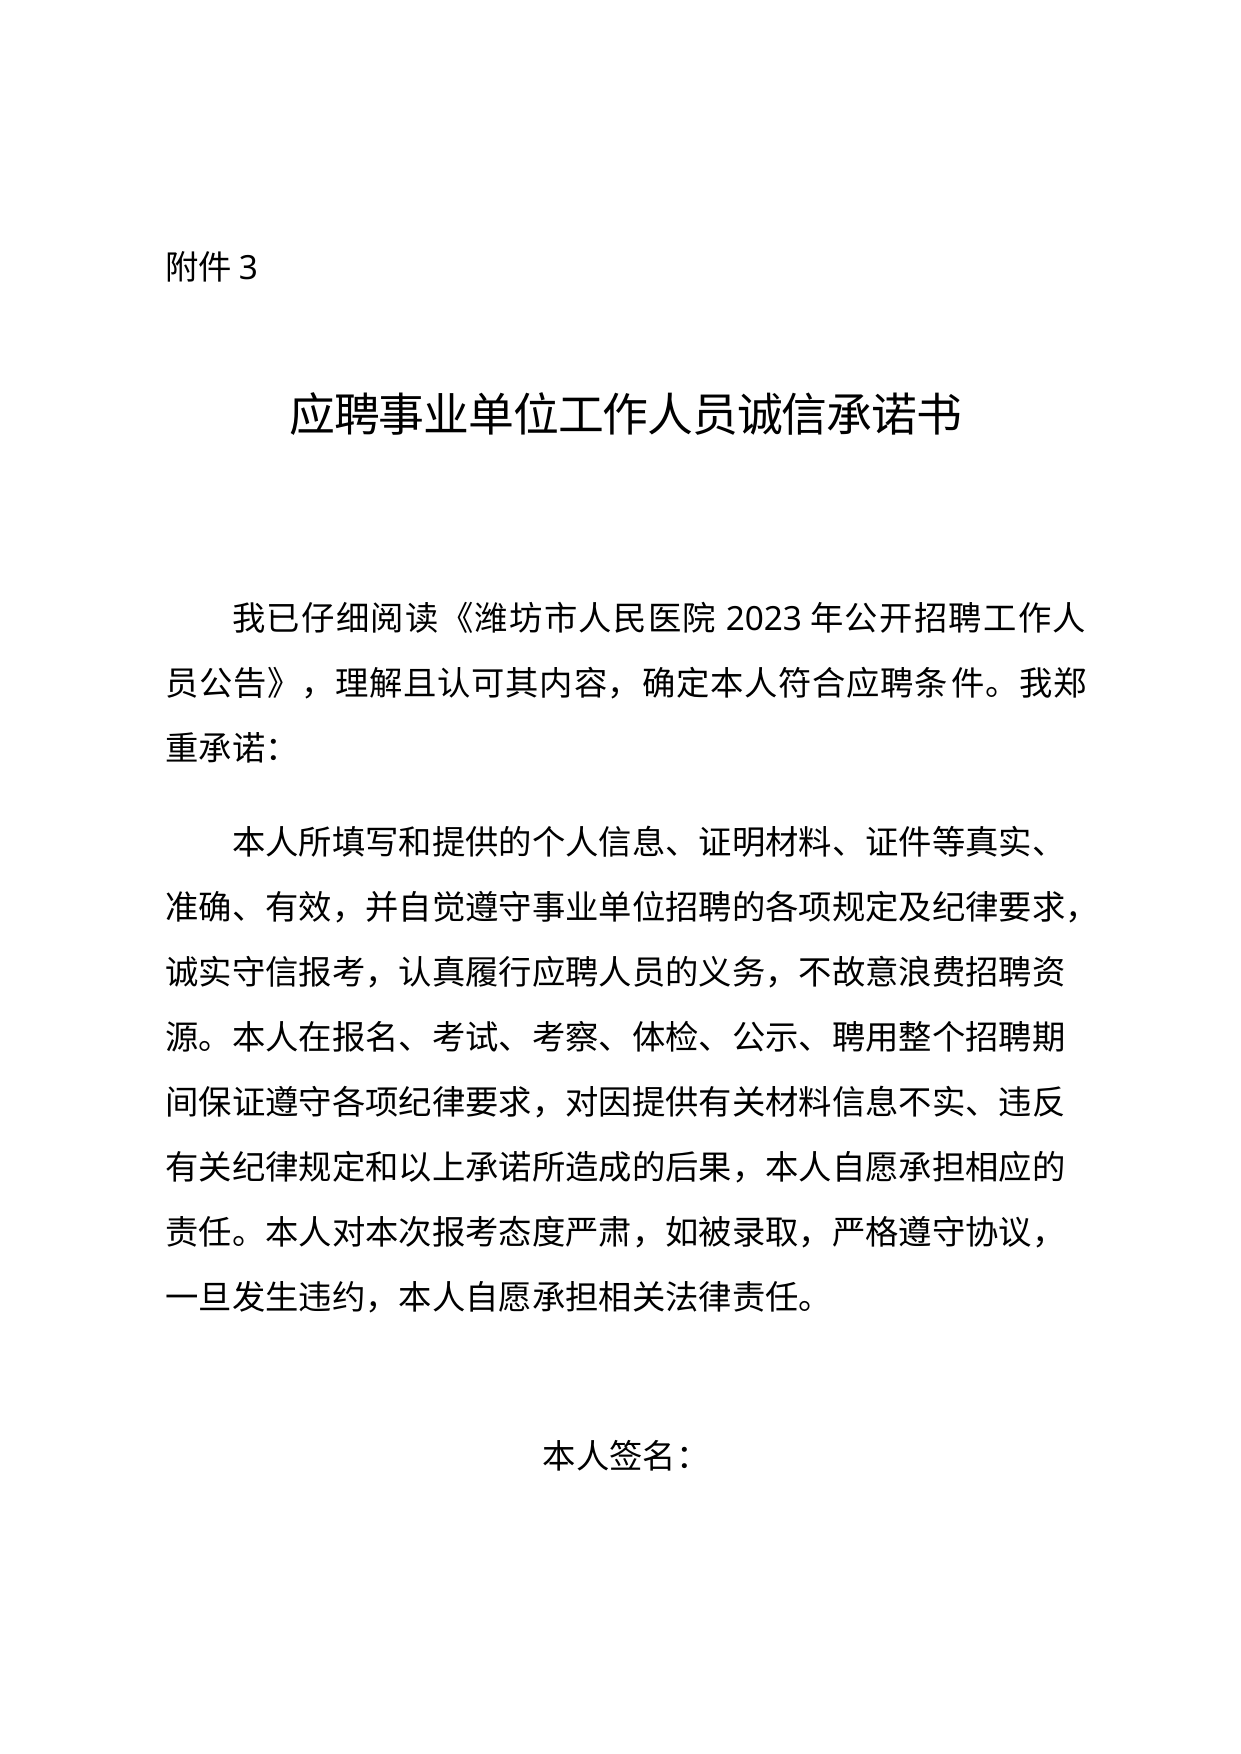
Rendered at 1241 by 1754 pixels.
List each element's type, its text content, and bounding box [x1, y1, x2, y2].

text 本人签名： [165, 1422, 1087, 1487]
text 我已仔细阅读《潍坊市人民医院2023年公开招聘工作人员公告》，理解且认可其内容，确定本人符合应聘条件。我郑重承诺： [165, 584, 1087, 779]
text 附件3 [165, 233, 1087, 298]
text 应聘事业单位工作人员诚信承诺书 [165, 363, 1087, 460]
text 本人所填写和提供的个人信息、证明材料、证件等真实、准确、有效，并自觉遵守事业单位招聘的各项规定及纪律要求，诚实守信报考，认真履行应聘人员的义务，不故意浪费招聘资源。本人在报名、考试、考察、体检、公示、聘用整个招聘期间保证遵守各项纪律要求，对因提供有关材料信息不实、违反有关纪律规定和以上承诺所造成的后果，本人自愿承担相应的责任。本人对本次报考态度严肃，如被录取，严格遵守协议，一旦发生违约，本人自愿承担相关法律责任。 [165, 808, 1087, 1328]
